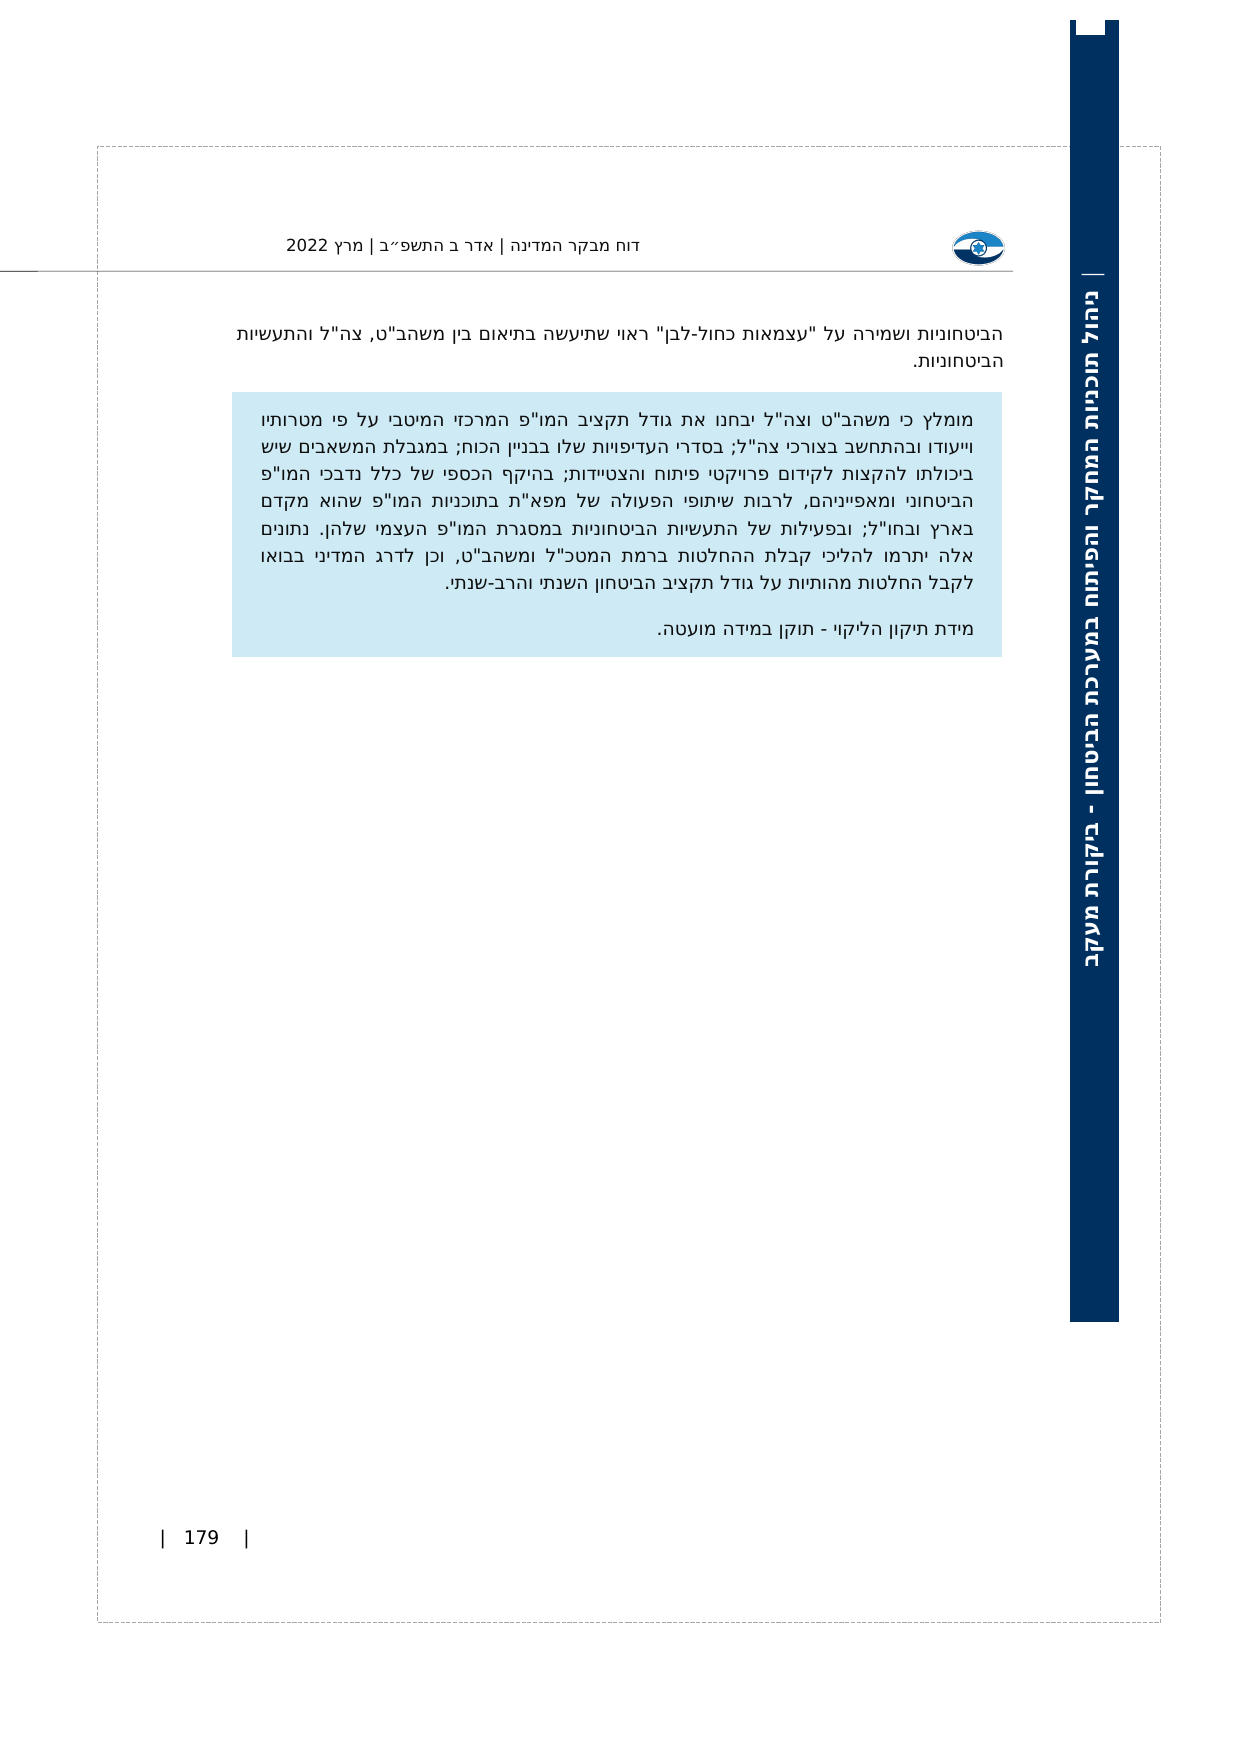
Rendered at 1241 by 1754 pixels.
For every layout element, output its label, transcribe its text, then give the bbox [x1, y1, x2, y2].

text מומלץ כי משהב"ט וצה"ל יבחנו את גודל תקציב המו"פ המרכזי המיטבי על פי מטרותיו וייעודו ובהתחשב בצורכי צה"ל; בסדרי העדיפויות שלו בבניין הכוח; במגבלת המשאבים שיש ביכולתו להקצות לקידום פרויקטי פיתוח והצטיידות; בהיקף הכספי של כלל נדבכי המו"פ הביטחוני ומאפייניהם, לרבות שיתופי הפעולה של מפא"ת בתוכניות המו"פ שהוא מקדם בארץ ובחו"ל; ובפעילות של התעשיות הביטחוניות במסגרת המו"פ העצמי שלהן. נתונים אלה יתרמו להליכי קבלת ההחלטות ברמת המטכ"ל ומשהב"ט, וכן לדרג המדיני בבואו לקבל החלטות מהותיות על גודל תקציב הביטחון השנתי והרב-שנתי. [237, 397, 997, 594]
text מידת תיקון הליקוי - תוקן במידה מועטה. [237, 600, 997, 653]
picture [950, 228, 1007, 268]
